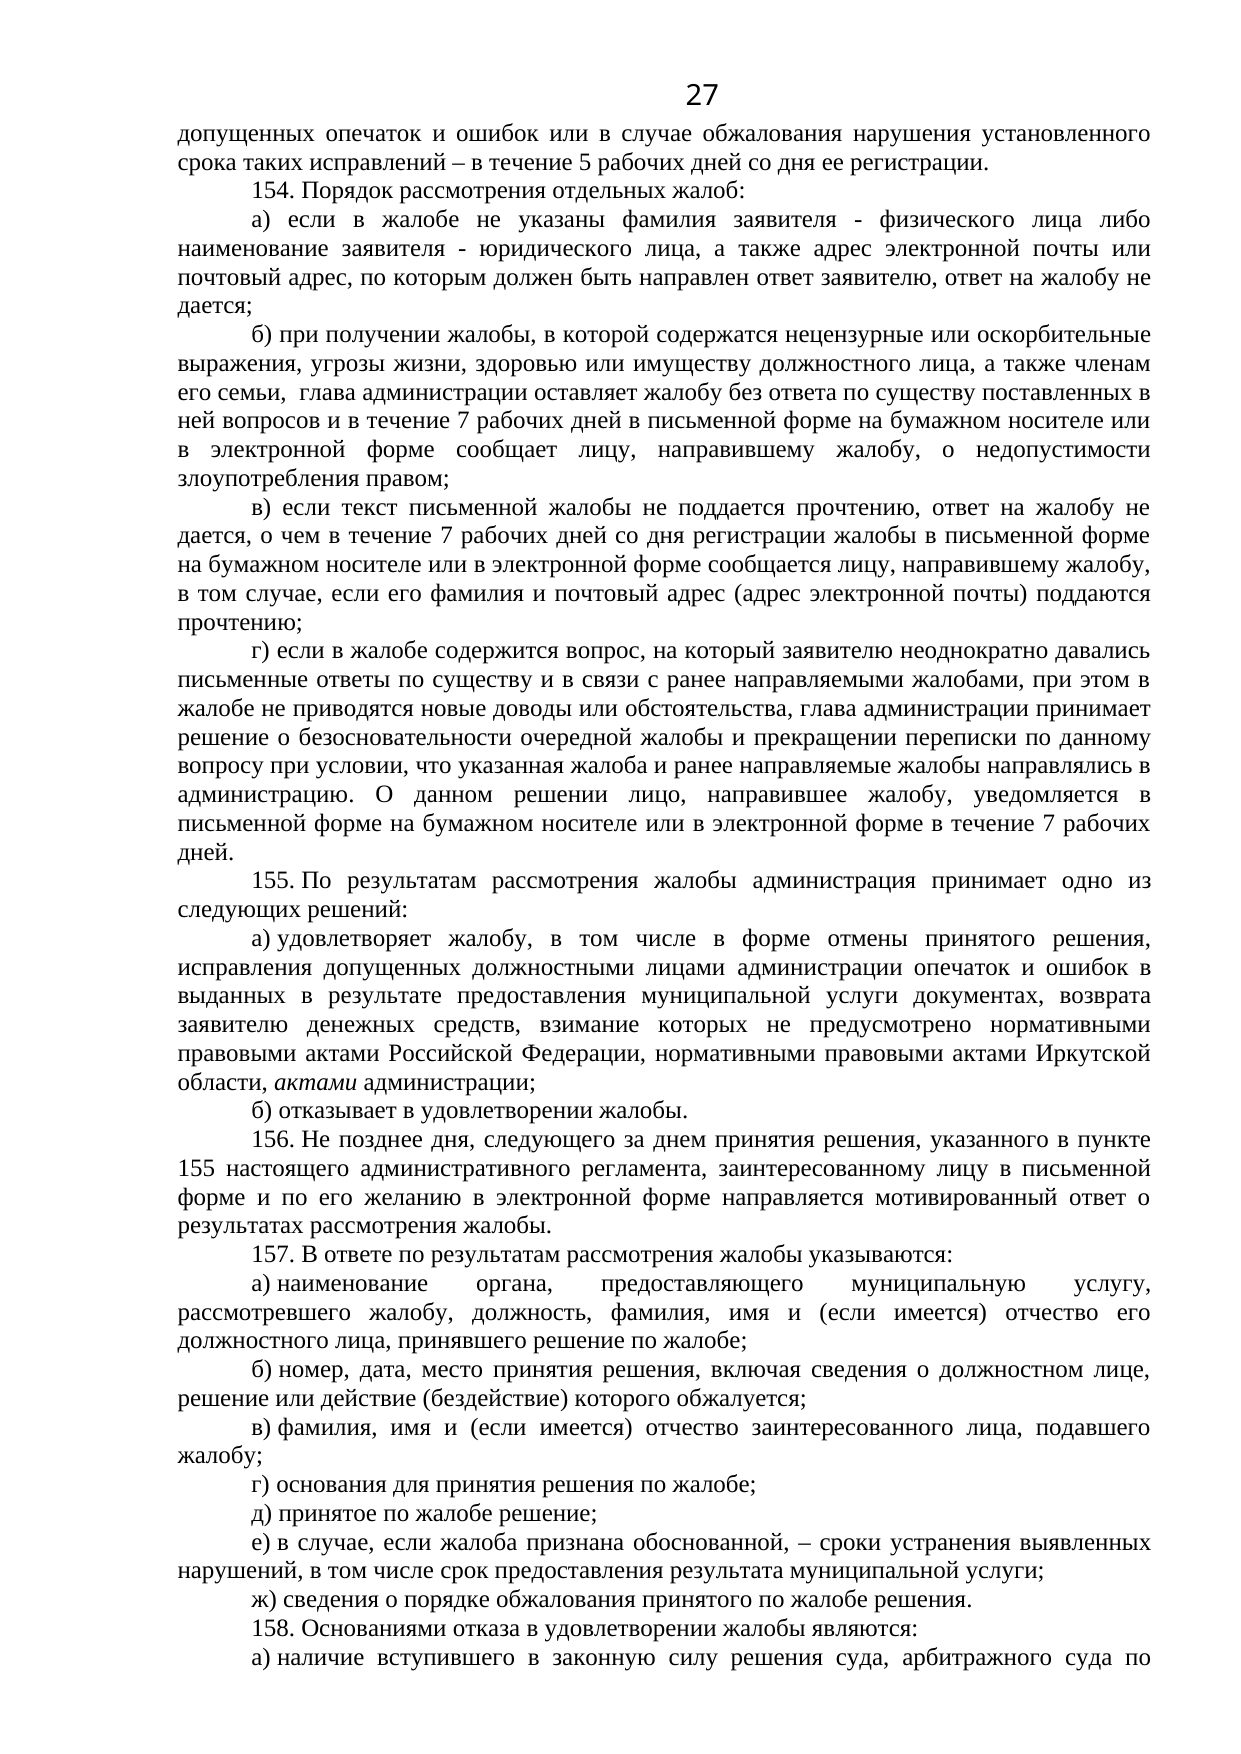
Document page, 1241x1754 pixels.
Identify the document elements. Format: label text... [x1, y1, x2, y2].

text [177, 118, 1152, 176]
text в) фамилия, имя и (если имеется) отчество заинтересованного лица, подавшего жалобу; [177, 1412, 1152, 1469]
text а) наименование органа, предоставляющего муниципальную услугу, рассмотревшего жалобу, должность, фамилия, имя и (если имеется) отчество его должностного лица, принявшего решение по жалобе; [177, 1268, 1152, 1354]
text г) основания для принятия решения по жалобе; [177, 1469, 1152, 1498]
text б) отказывает в удовлетворении жалобы. [177, 1096, 1152, 1124]
text е) в случае, если жалоба признана обоснованной, – сроки устранения выявленных нарушений, в том числе срок предоставления результата муниципальной услуги; [177, 1527, 1152, 1584]
text а) удовлетворяет жалобу, в том числе в форме отмены принятого решения, исправления допущенных должностными лицами администрации опечаток и ошибок в выданных в результате предоставления муниципальной услуги документах, возврата заявителю денежных средств, взимание которых не предусмотрено нормативными правовыми актами Российской Федерации, нормативными правовыми актами Иркутской области, актами администрации; [177, 923, 1152, 1096]
text в) если текст письменной жалобы не поддается прочтению, ответ на жалобу не дается, о чем в течение 7 рабочих дней со дня регистрации жалобы в письменной форме на бумажном носителе или в электронной форме сообщается лицу, направившему жалобу, в том случае, если его фамилия и почтовый адрес (адрес электронной почты) поддаются прочтению; [177, 492, 1152, 636]
text г) если в жалобе содержится вопрос, на который заявителю неоднократно давались письменные ответы по существу и в связи с ранее направляемыми жалобами, при этом в жалобе не приводятся новые доводы или обстоятельства, глава администрации принимает решение о безосновательности очередной жалобы и прекращении переписки по данному вопросу при условии, что указанная жалоба и ранее направляемые жалобы направлялись в администрацию. О данном решении лицо, направившее жалобу, уведомляется в письменной форме на бумажном носителе или в электронной форме в течение 7 рабочих дней. [177, 636, 1152, 866]
text 155. По результатам рассмотрения жалобы администрация принимает одно из следующих решений: [177, 866, 1152, 923]
text 154. Порядок рассмотрения отдельных жалоб: [177, 176, 1152, 204]
text б) номер, дата, место принятия решения, включая сведения о должностном лице, решение или действие (бездействие) которого обжалуется; [177, 1354, 1152, 1412]
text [177, 1642, 1152, 1671]
text д) принятое по жалобе решение; [177, 1498, 1152, 1527]
text а) если в жалобе не указаны фамилия заявителя - физического лица либо наименование заявителя - юридического лица, а также адрес электронной почты или почтовый адрес, по которым должен быть направлен ответ заявителю, ответ на жалобу не дается; [177, 204, 1152, 319]
text 156. Не позднее дня, следующего за днем принятия решения, указанного в пункте 155 настоящего административного регламента, заинтересованному лицу в письменной форме и по его желанию в электронной форме направляется мотивированный ответ о результатах рассмотрения жалобы. [177, 1124, 1152, 1239]
text 158. Основаниями отказа в удовлетворении жалобы являются: [177, 1613, 1152, 1642]
text ж) сведения о порядке обжалования принятого по жалобе решения. [177, 1584, 1152, 1613]
text 157. В ответе по результатам рассмотрения жалобы указываются: [177, 1239, 1152, 1268]
text б) при получении жалобы, в которой содержатся нецензурные или оскорбительные выражения, угрозы жизни, здоровью или имуществу должностного лица, а также членам его семьи, глава администрации оставляет жалобу без ответа по существу поставленных в ней вопросов и в течение 7 рабочих дней в письменной форме на бумажном носителе или в электронной форме сообщает лицу, направившему жалобу, о недопустимости злоупотребления правом; [177, 319, 1152, 492]
